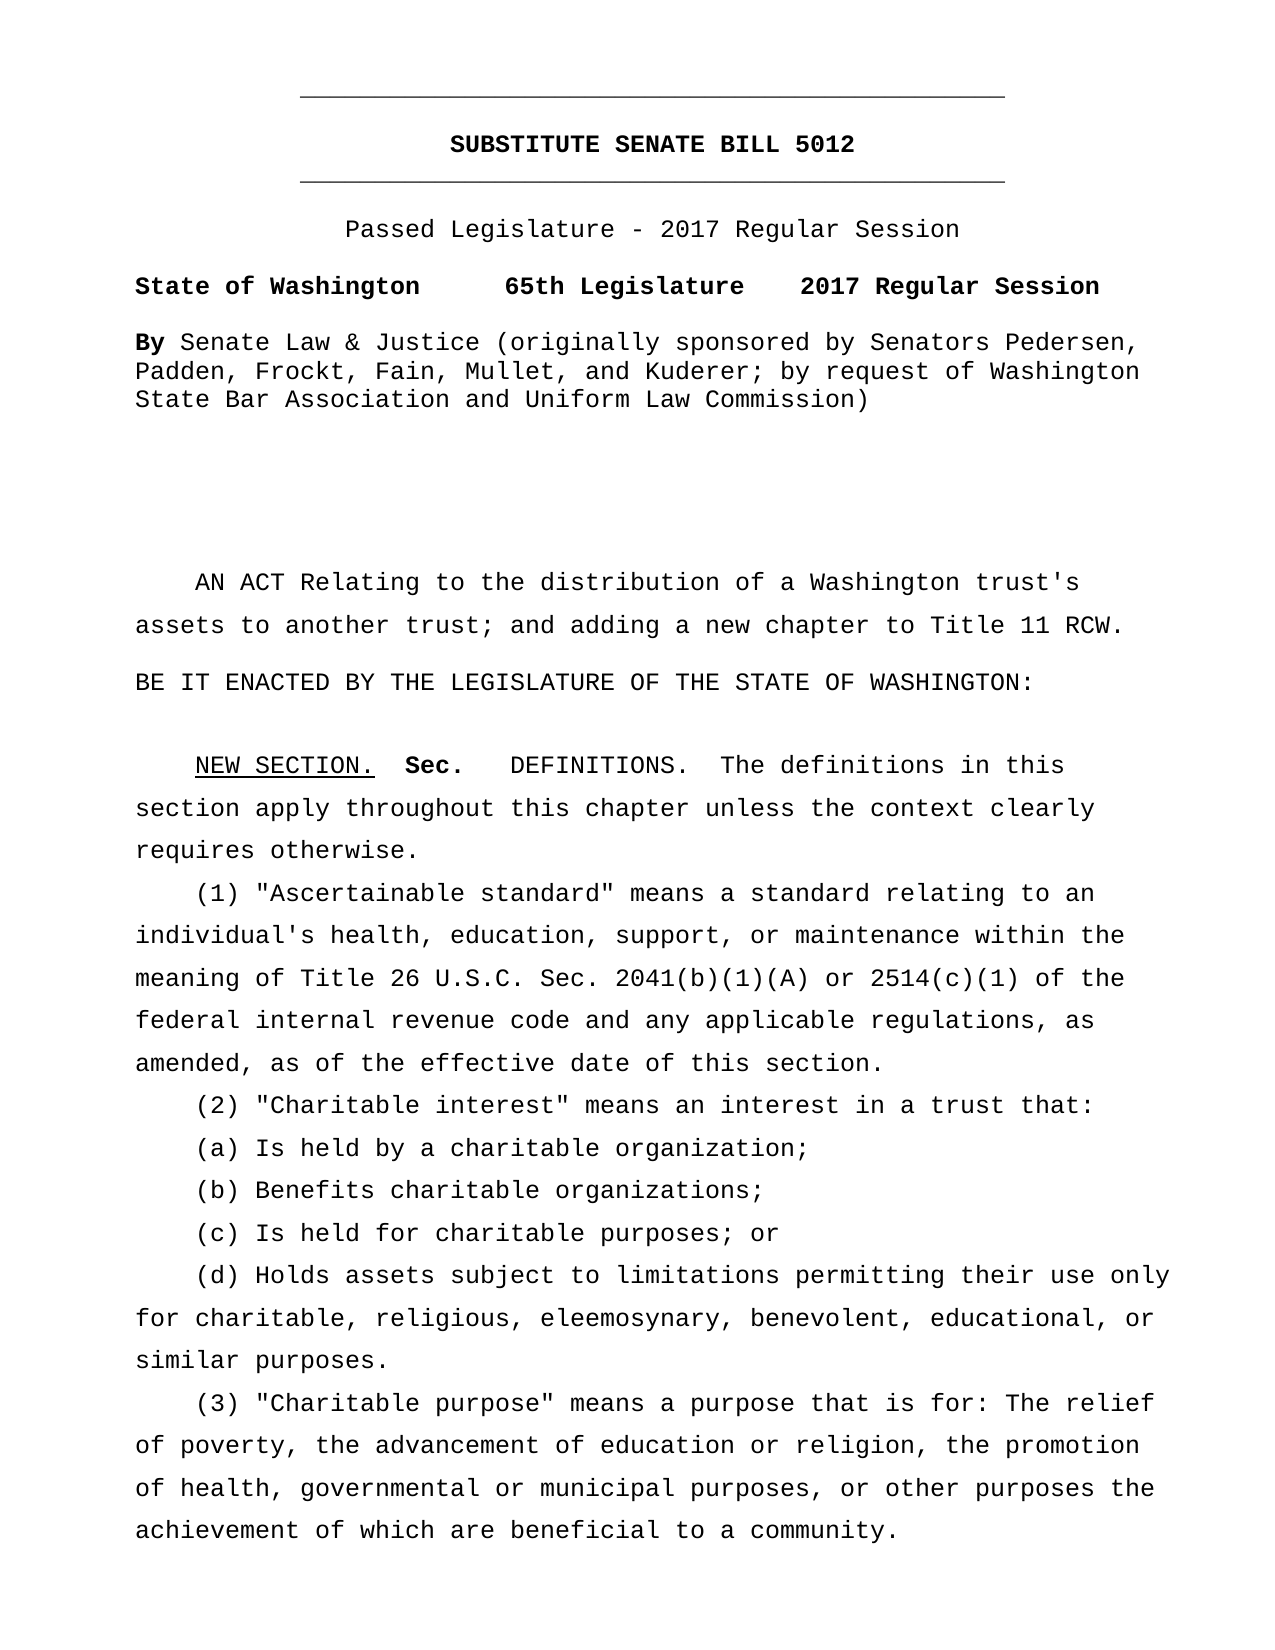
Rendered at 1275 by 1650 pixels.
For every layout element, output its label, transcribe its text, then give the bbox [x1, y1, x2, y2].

text NEW SECTION. Sec. DEFINITIONS. The definitions in this section apply throughout this chapter unless the context clearly requires otherwise. [135, 740, 1170, 867]
text _______________________________________________ [135, 160, 1170, 188]
text _______________________________________________ [135, 75, 1170, 103]
text AN ACT Relating to the distribution of a Washington trust's assets to another trust; and adding a new chapter to Title 11 RCW. [135, 557, 1170, 642]
text (b) Benefits charitable organizations; [135, 1165, 1170, 1207]
text (a) Is held by a charitable organization; [135, 1122, 1170, 1165]
text (d) Holds assets subject to limitations permitting their use only for charitable, religious, eleemosynary, benevolent, educational, or similar purposes. [135, 1250, 1170, 1377]
text (3) "Charitable purpose" means a purpose that is for: The relief of poverty, the advancement of education or religion, the promotion of health, governmental or municipal purposes, or other purposes the achievement of which are beneficial to a community. [135, 1377, 1170, 1547]
text (c) Is held for charitable purposes; or [135, 1207, 1170, 1250]
text SUBSTITUTE SENATE BILL 5012 [135, 132, 1170, 160]
text (2) "Charitable interest" means an interest in a trust that: [135, 1080, 1170, 1122]
text By Senate Law & Justice (originally sponsored by Senators Pedersen, Padden, Frockt, Fain, Mullet, and Kuderer; by request of Washington State Bar Association and Uniform Law Commission) [135, 330, 1170, 415]
text BE IT ENACTED BY THE LEGISLATURE OF THE STATE OF WASHINGTON: [135, 670, 1170, 698]
text (1) "Ascertainable standard" means a standard relating to an individual's health, education, support, or maintenance within the meaning of Title 26 U.S.C. Sec. 2041(b)(1)(A) or 2514(c)(1) of the federal internal revenue code and any applicable regulations, as amended, as of the effective date of this section. [135, 867, 1170, 1080]
text State of Washington 65th Legislature 2017 Regular Session [135, 273, 1170, 302]
text Passed Legislature - 2017 Regular Session [135, 217, 1170, 245]
